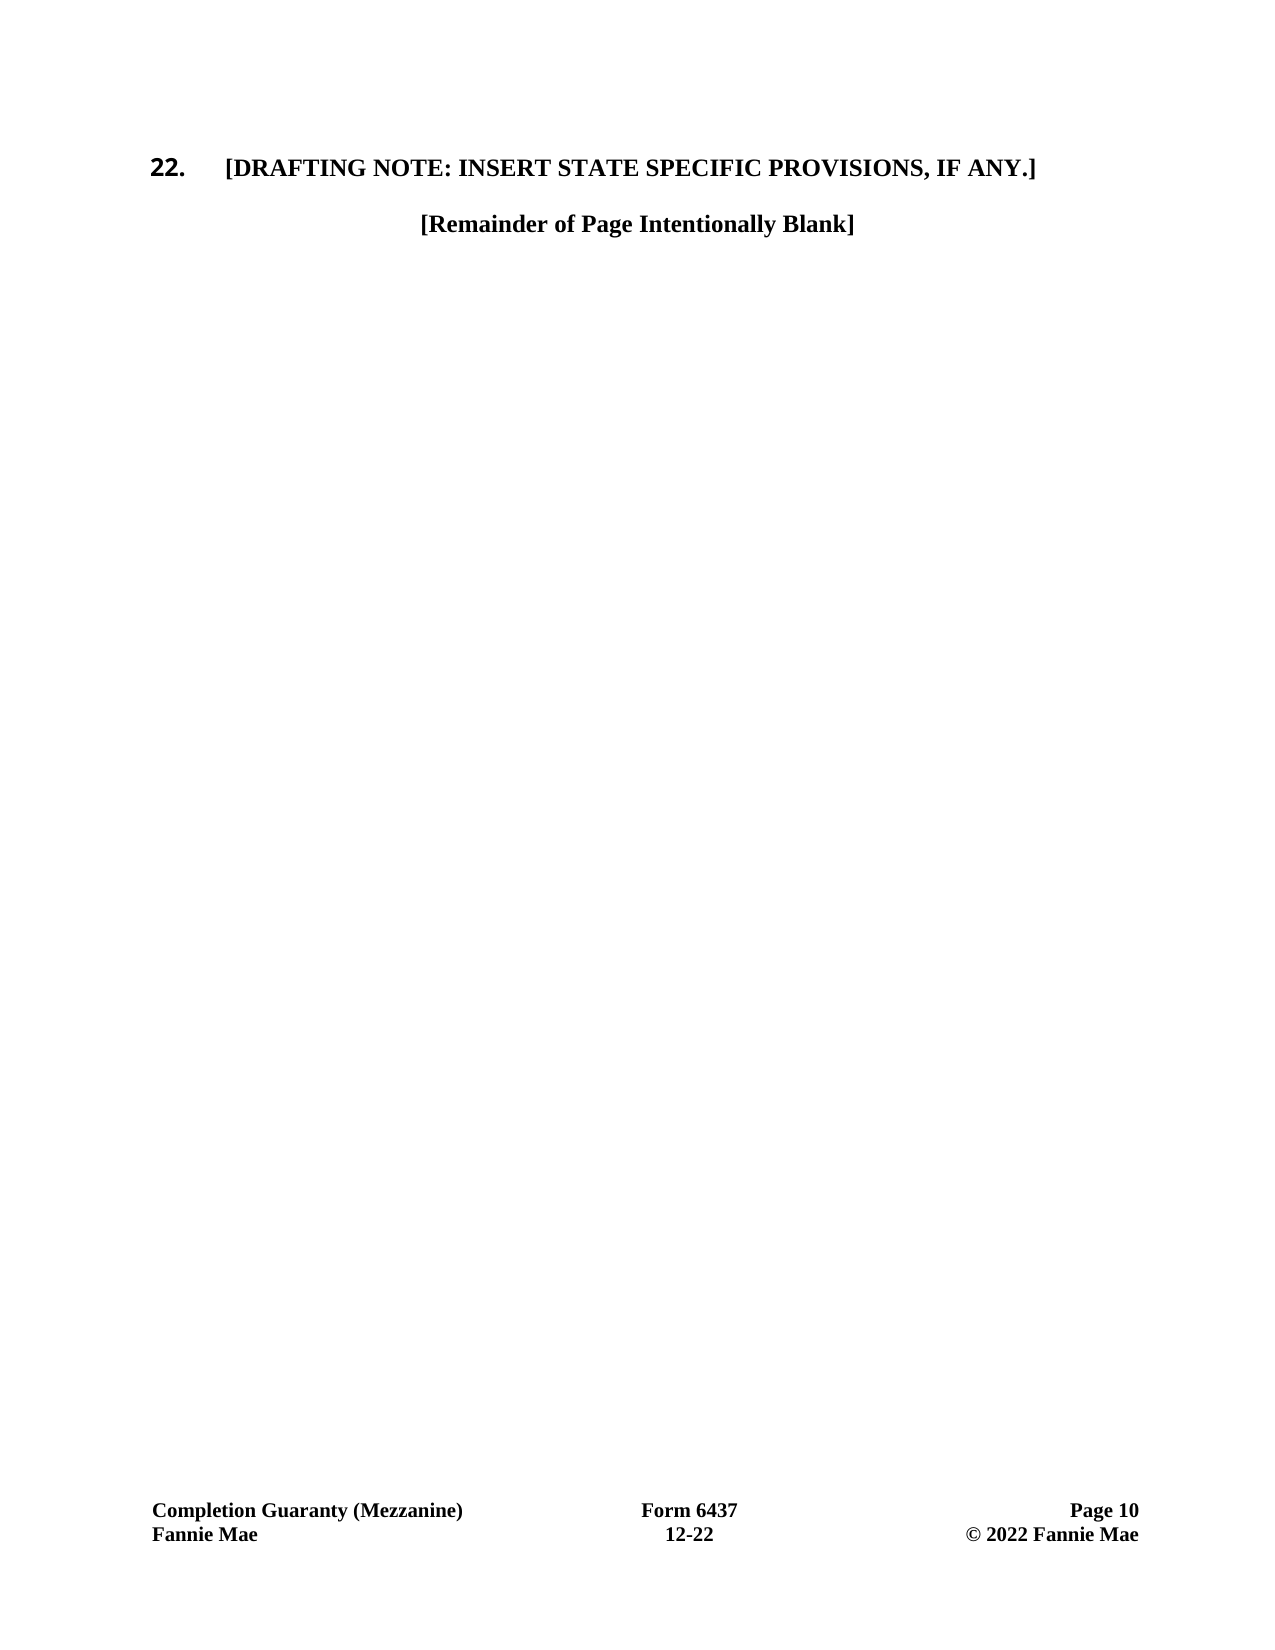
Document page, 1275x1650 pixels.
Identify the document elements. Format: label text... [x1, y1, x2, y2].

list [DRAFTING NOTE: INSERT STATE SPECIFIC PROVISIONS, IF ANY.] [150, 150, 1125, 184]
text [Remainder of Page Intentionally Blank] [150, 209, 1125, 238]
